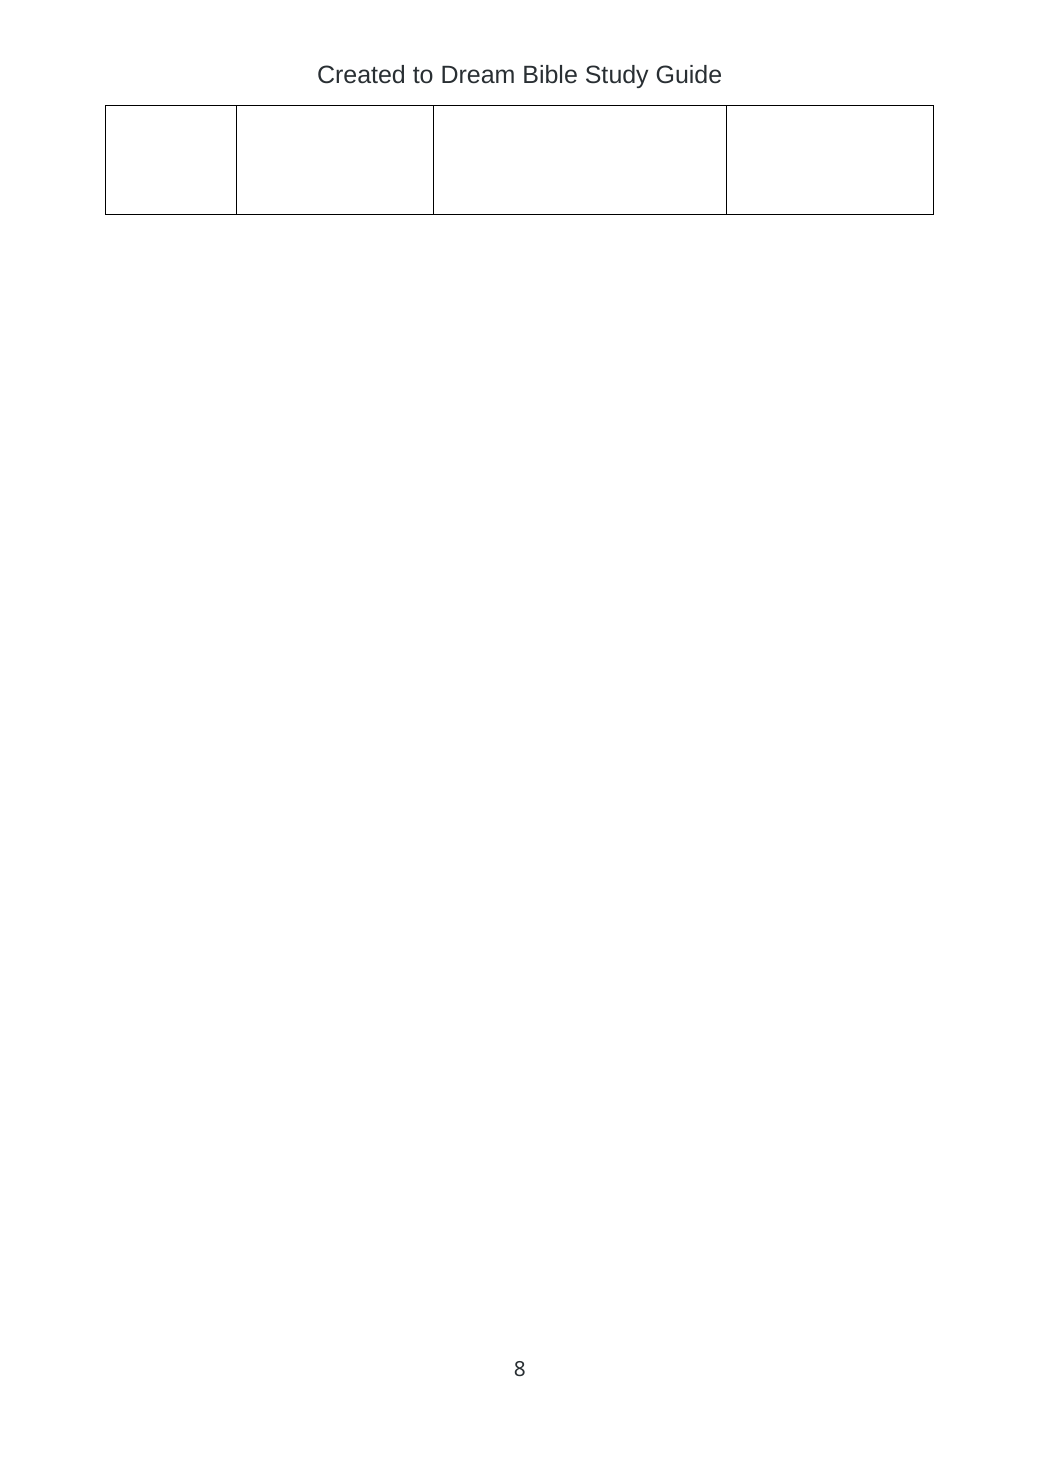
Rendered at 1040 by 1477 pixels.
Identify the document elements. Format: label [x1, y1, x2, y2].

table_cell [237, 106, 433, 214]
table_cell [434, 106, 726, 214]
table_cell [727, 106, 933, 214]
table_cell [106, 106, 236, 214]
